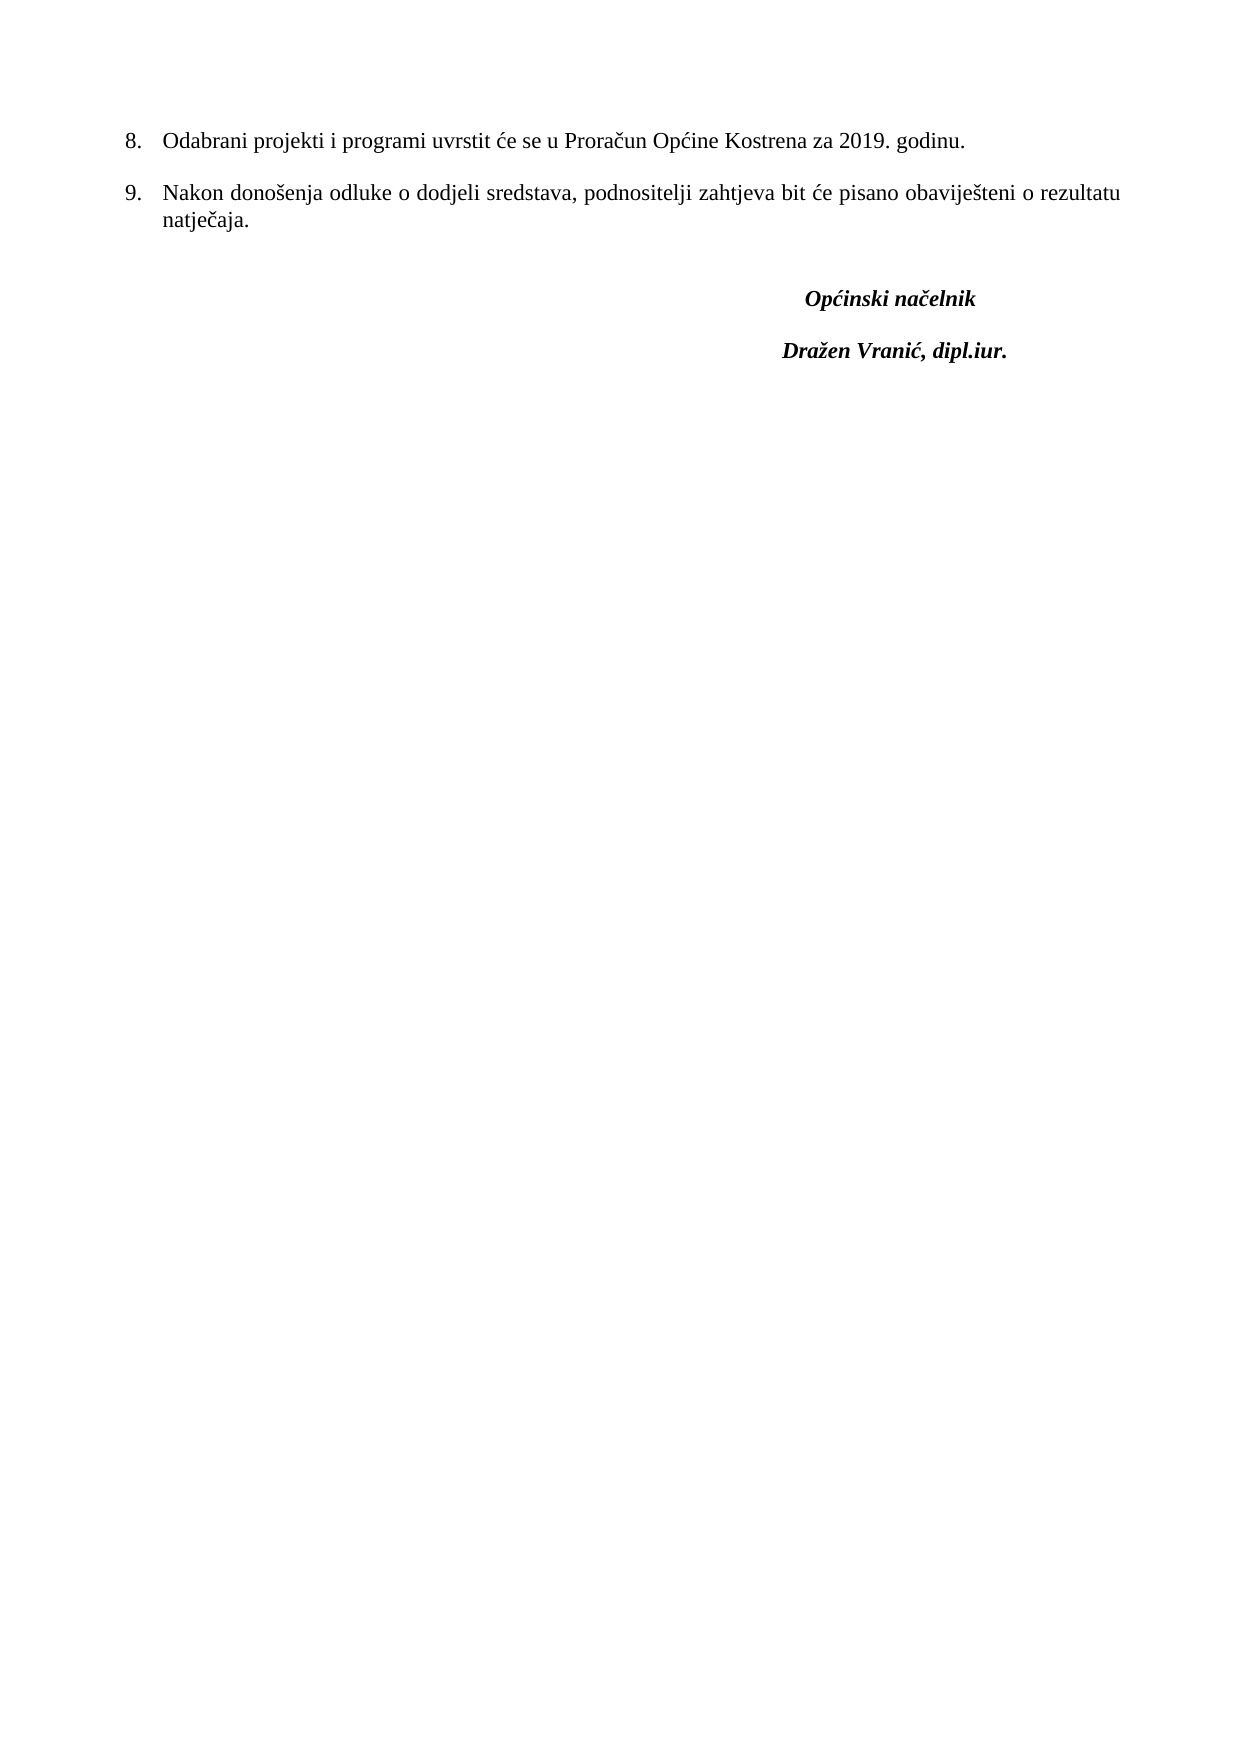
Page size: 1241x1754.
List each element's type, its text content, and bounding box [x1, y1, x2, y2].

text Dražen Vranić, dipl.iur. [118, 338, 1122, 364]
text Općinski načelnik [118, 285, 1122, 311]
list Odabrani projekti i programi uvrstit će se u Proračun Općine Kostrena za 2019. godinu. [125, 127, 1122, 153]
list Nakon donošenja odluke o dodjeli sredstava, podnositelji zahtjeva bit će pisano obaviješteni o rezultatu natječaja. [125, 179, 1122, 232]
